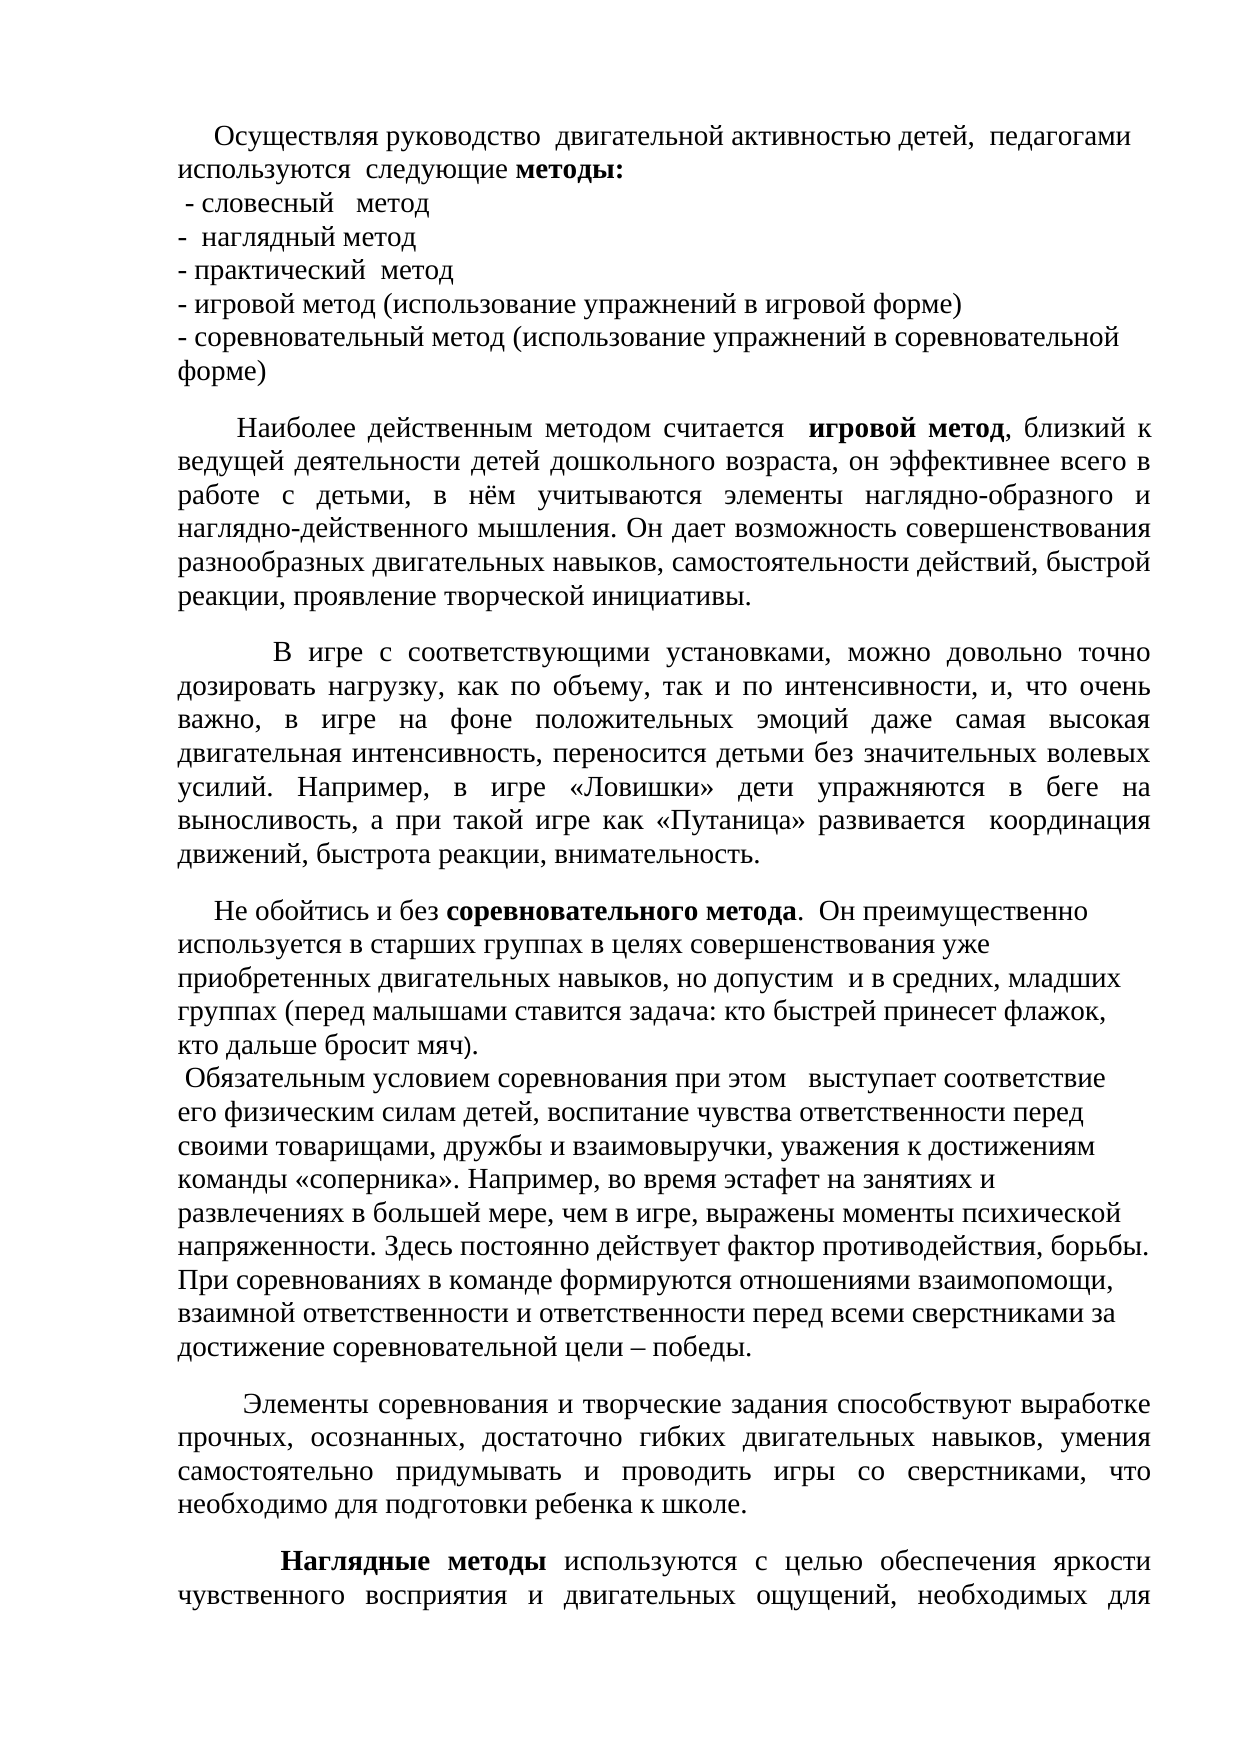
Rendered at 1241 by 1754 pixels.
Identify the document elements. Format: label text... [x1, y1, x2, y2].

text Наиболее действенным методом считается игровой метод, близкий к ведущей деятельности детей дошкольного возраста, он эффективнее всего в работе с детьми, в нём учитываются элементы наглядно-образного и наглядно-действенного мышления. Он дает возможность совершенствования разнообразных двигательных навыков, самостоятельности действий, быстрой реакции, проявление творческой инициативы. [177, 410, 1152, 611]
text Не обойтись и без соревновательного метода. Он преимущественно используется в старших группах в целях совершенствования уже приобретенных двигательных навыков, но допустим и в средних, младших группах (перед малышами ставится задача: кто быстрей принесет флажок, кто дальше бросит мяч). Обязательным условием соревнования при этом выступает соответствие его физическим силам детей, воспитание чувства ответственности перед своими товарищами, дружбы и взаимовыручки, уважения к достижениям команды «соперника». Например, во время эстафет на занятиях и развлечениях в большей мере, чем в игре, выражены моменты психической напряженности. Здесь постоянно действует фактор противодействия, борьбы. При соревнованиях в команде формируются отношениями взаимопомощи, взаимной ответственности и ответственности перед всеми сверстниками за достижение соревновательной цели – победы. [177, 893, 1152, 1362]
text Элементы соревнования и творческие задания способствуют выработке прочных, осознанных, достаточно гибких двигательных навыков, умения самостоятельно придумывать и проводить игры со сверстниками, что необходимо для подготовки ребенка к школе. [177, 1386, 1152, 1520]
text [177, 1543, 1152, 1611]
text Осуществляя руководство двигательной активностью детей, педагогами используются следующие методы: - словесный метод - наглядный метод - практический метод - игровой метод (использование упражнений в игровой форме) - соревновательный метод (использование упражнений в соревновательной форме) [177, 118, 1152, 386]
text В игре с соответствующими установками, можно довольно точно дозировать нагрузку, как по объему, так и по интенсивности, и, что очень важно, в игре на фоне положительных эмоций даже самая высокая двигательная интенсивность, переносится детьми без значительных волевых усилий. Например, в игре «Ловишки» дети упражняются в беге на выносливость, а при такой игре как «Путаница» развивается координация движений, быстрота реакции, внимательность. [177, 634, 1152, 869]
